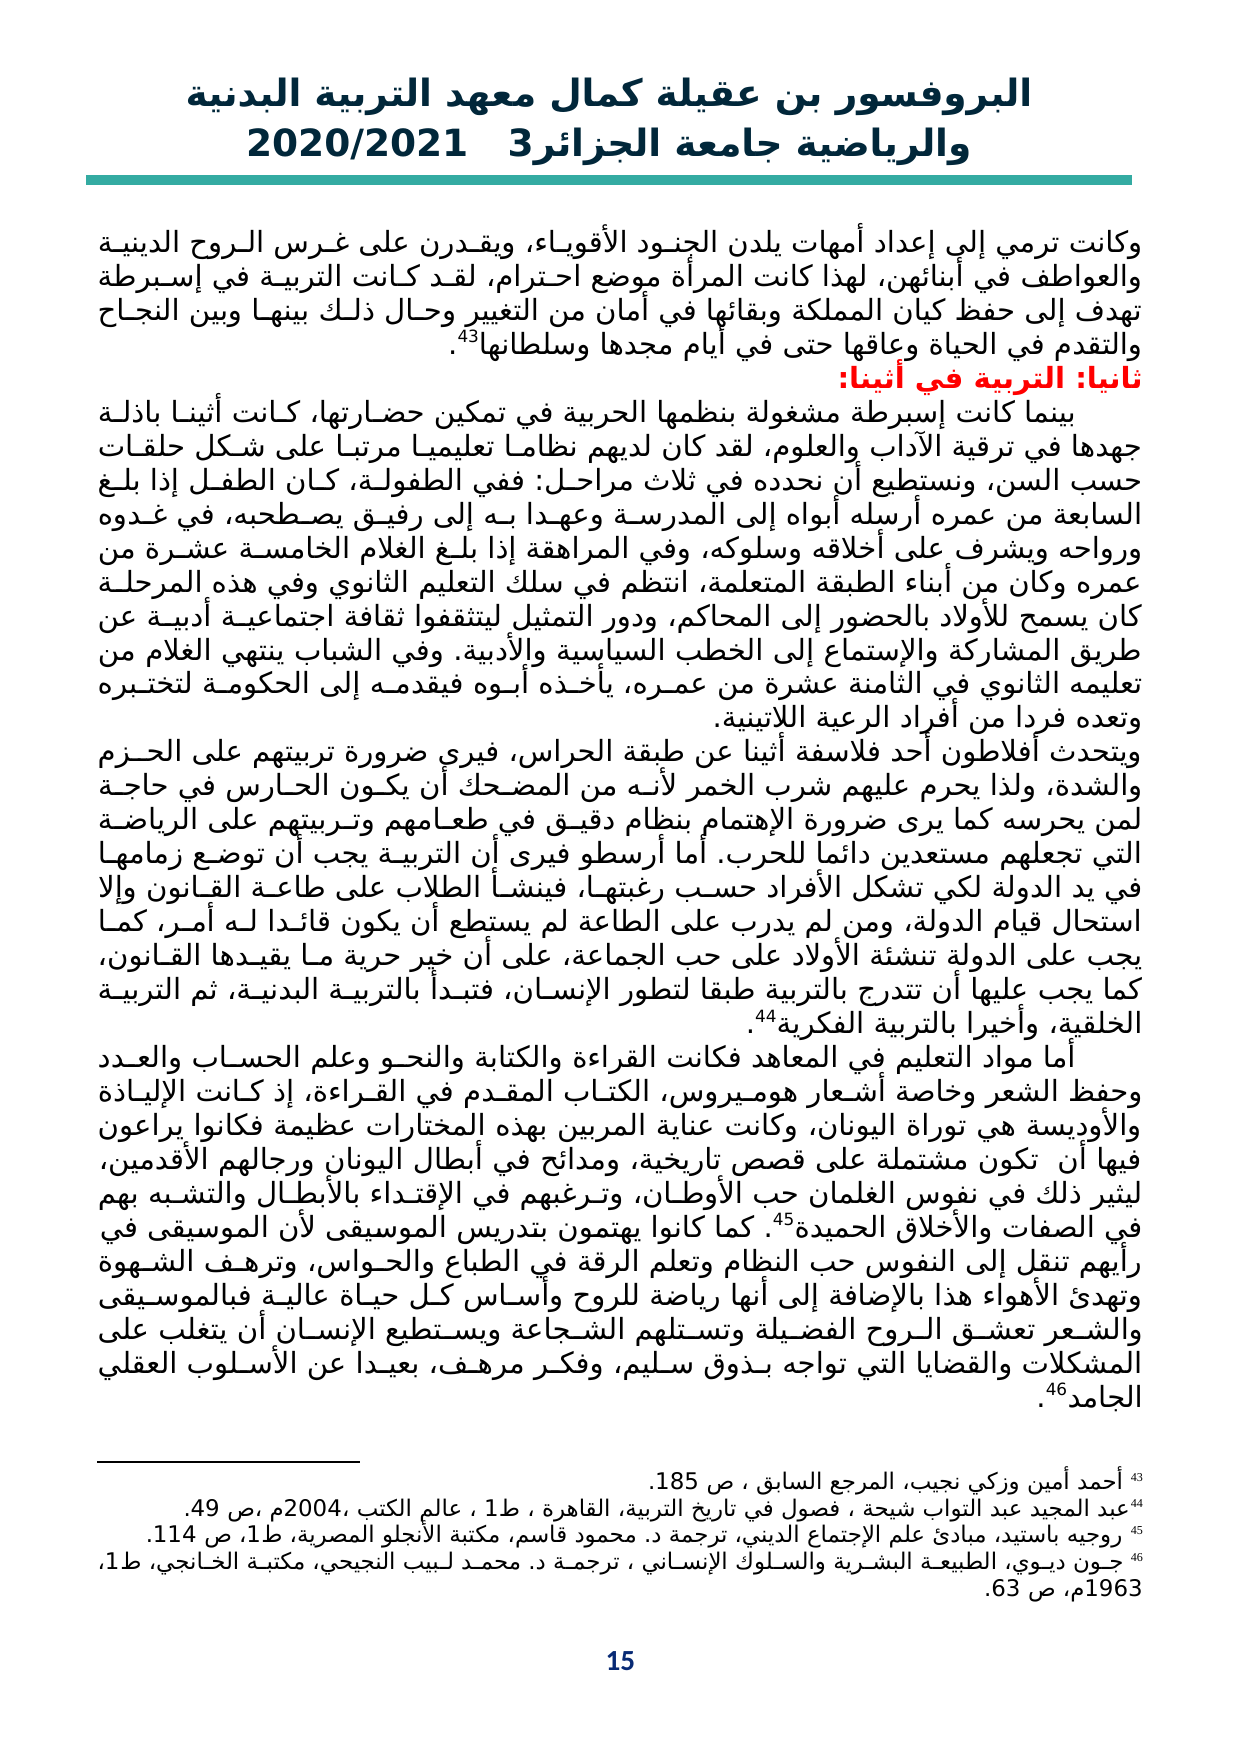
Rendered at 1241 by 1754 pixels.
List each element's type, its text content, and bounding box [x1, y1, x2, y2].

text بينما كانت إسبرطة مشغولة بنظمها الحربية في تمكين حضارتها، كانت أثينا باذلة جهدها في ترقية الآداب والعلوم، لقد كان لديهم نظاما تعليميا مرتبا على شكل حلقات حسب السن، ونستطيع أن نحدده في ثلاث مراحل: ففي الطفولة، كان الطفل إذا بلغ السابعة من عمره أرسله أبواه إلى المدرسة وعهدا به إلى رفيق يصطحبه، في غدوه ورواحه ويشرف على أخلاقه وسلوكه، وفي المراهقة إذا بلغ الغلام الخامسة عشرة من عمره وكان من أبناء الطبقة المتعلمة، انتظم في سلك التعليم الثانوي وفي هذه المرحلة كان يسمح للأولاد بالحضور إلى المحاكم، ودور التمثيل ليتثقفوا ثقافة اجتماعية أدبية عن طريق المشاركة والإستماع إلى الخطب السياسية والأدبية. وفي الشباب ينتهي الغلام من تعليمه الثانوي في الثامنة عشرة من عمره، يأخذه أبوه فيقدمه إلى الحكومة لتختبره وتعده فردا من أفراد الرعية اللاتينية. [97, 395, 1143, 735]
text أما مواد التعليم في المعاهد فكانت القراءة والكتابة والنحو وعلم الحساب والعدد وحفظ الشعر وخاصة أشعار هوميروس، الكتاب المقدم في القراءة، إذ كانت الإلياذة والأوديسة هي توراة اليونان، وكانت عناية المربين بهذه المختارات عظيمة فكانوا يراعون فيها أن تكون مشتملة على قصص تاريخية، ومدائح في أبطال اليونان ورجالهم الأقدمين، ليثير ذلك في نفوس الغلمان حب الأوطان، وترغبهم في الإقتداء بالأبطال والتشبه بهم في الصفات والأخلاق الحميدة. كما كانوا يهتمون بتدريس الموسيقى لأن الموسيقى في رأيهم تنقل إلى النفوس حب النظام وتعلم الرقة في الطباع والحواس، وترهف الشهوة وتهدئ الأهواء هذا بالإضافة إلى أنها رياضة للروح وأساس كل حياة عالية فبالموسيقى والشعر تعشق الروح الفضيلة وتستلهم الشجاعة ويستطيع الإنسان أن يتغلب على المشكلات والقضايا التي تواجه بذوق سليم، وفكر مرهف، بعيدا عن الأسلوب العقلي الجامد. [97, 1040, 1143, 1414]
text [97, 225, 1143, 361]
text ويتحدث أفلاطون أحد فلاسفة أثينا عن طبقة الحراس، فيرى ضرورة تربيتهم على الحزم والشدة، ولذا يحرم عليهم شرب الخمر لأنه من المضحك أن يكون الحارس في حاجة لمن يحرسه كما يرى ضرورة الإهتمام بنظام دقيق في طعامهم وتربيتهم على الرياضة التي تجعلهم مستعدين دائما للحرب. أما أرسطو فيرى أن التربية يجب أن توضع زمامها في يد الدولة لكي تشكل الأفراد حسب رغبتها، فينشأ الطلاب على طاعة القانون وإلا استحال قيام الدولة، ومن لم يدرب على الطاعة لم يستطع أن يكون قائدا له أمر، كما يجب على الدولة تنشئة الأولاد على حب الجماعة، على أن خير حرية ما يقيدها القانون، كما يجب عليها أن تتدرج بالتربية طبقا لتطور الإنسان، فتبدأ بالتربية البدنية، ثم التربية الخلقية، وأخيرا بالتربية الفكرية. [97, 735, 1143, 1040]
text ثانيا: التربية في أثينا: [97, 361, 1143, 395]
